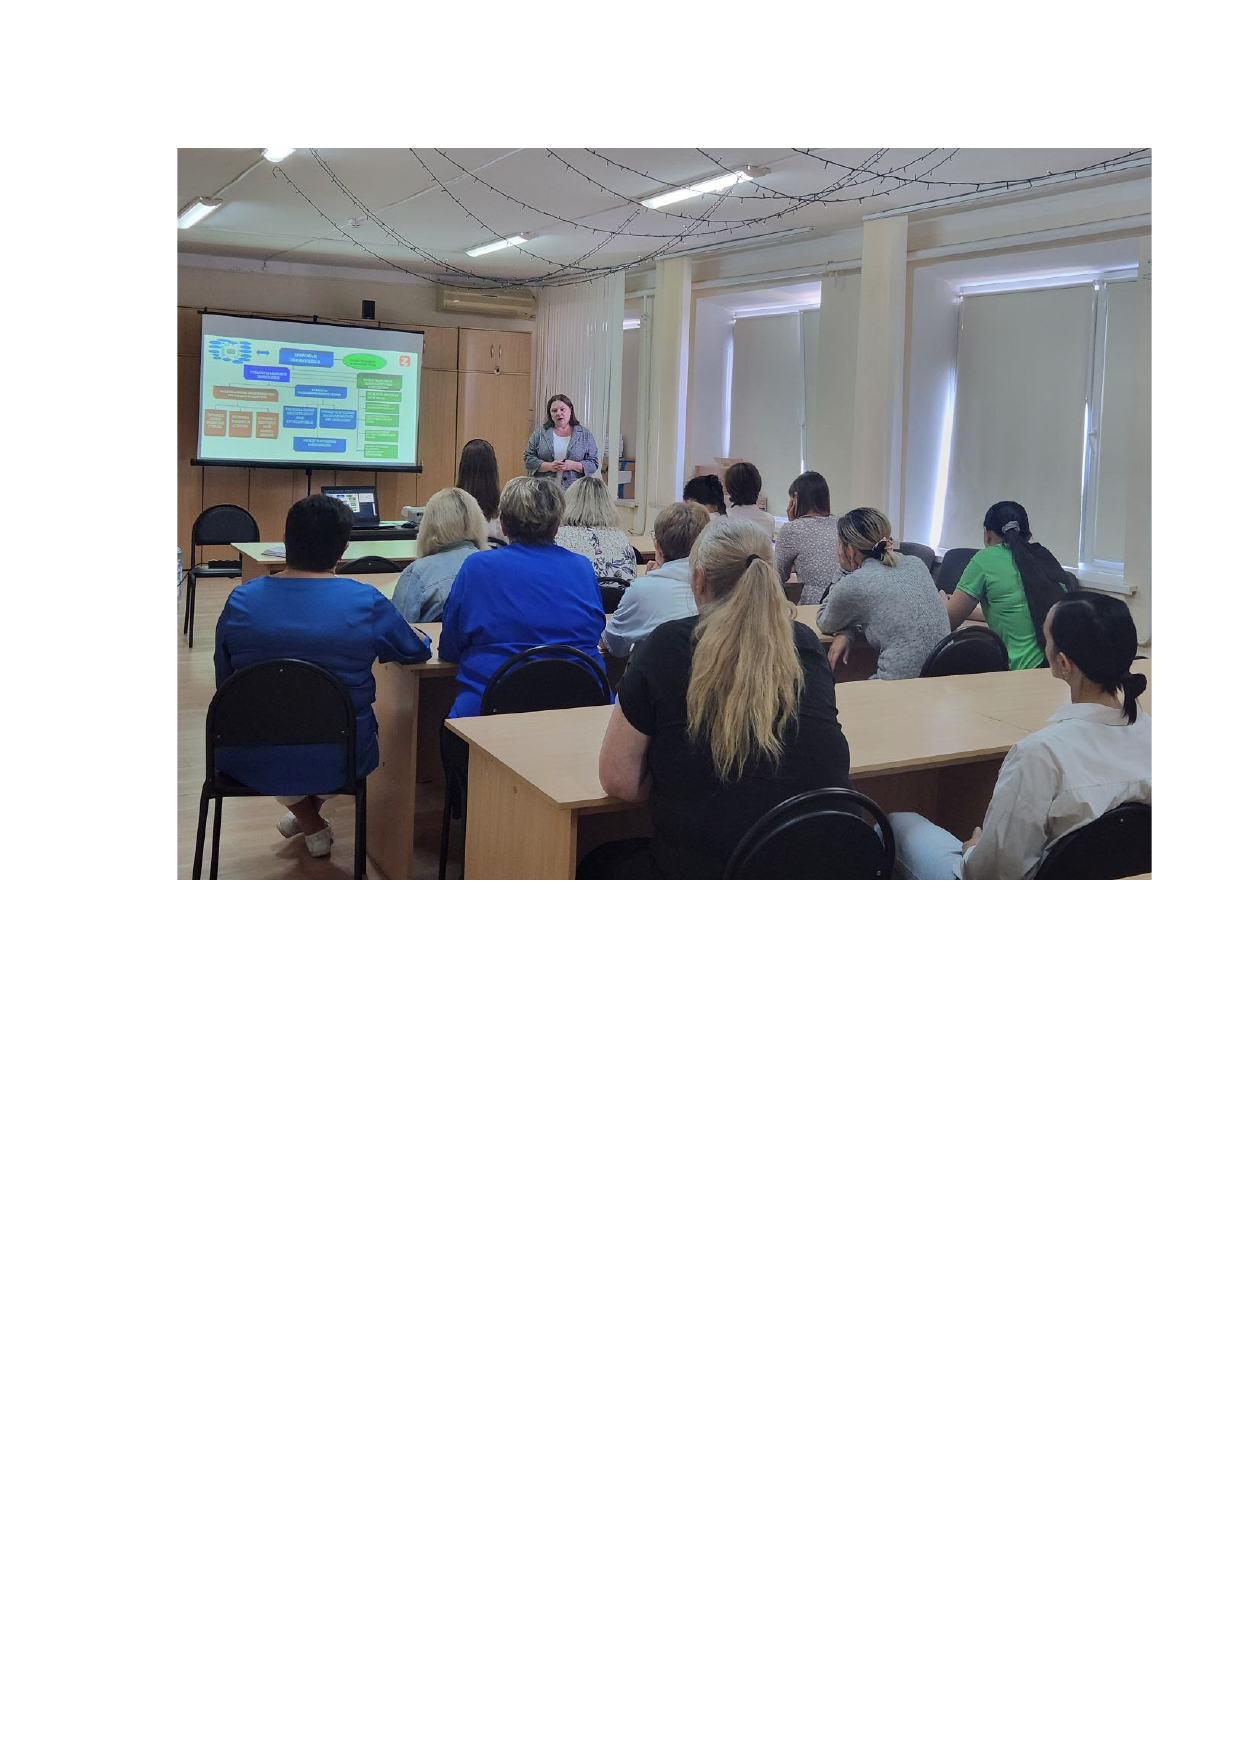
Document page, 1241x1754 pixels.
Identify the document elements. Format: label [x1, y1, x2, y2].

picture [177, 148, 1152, 880]
